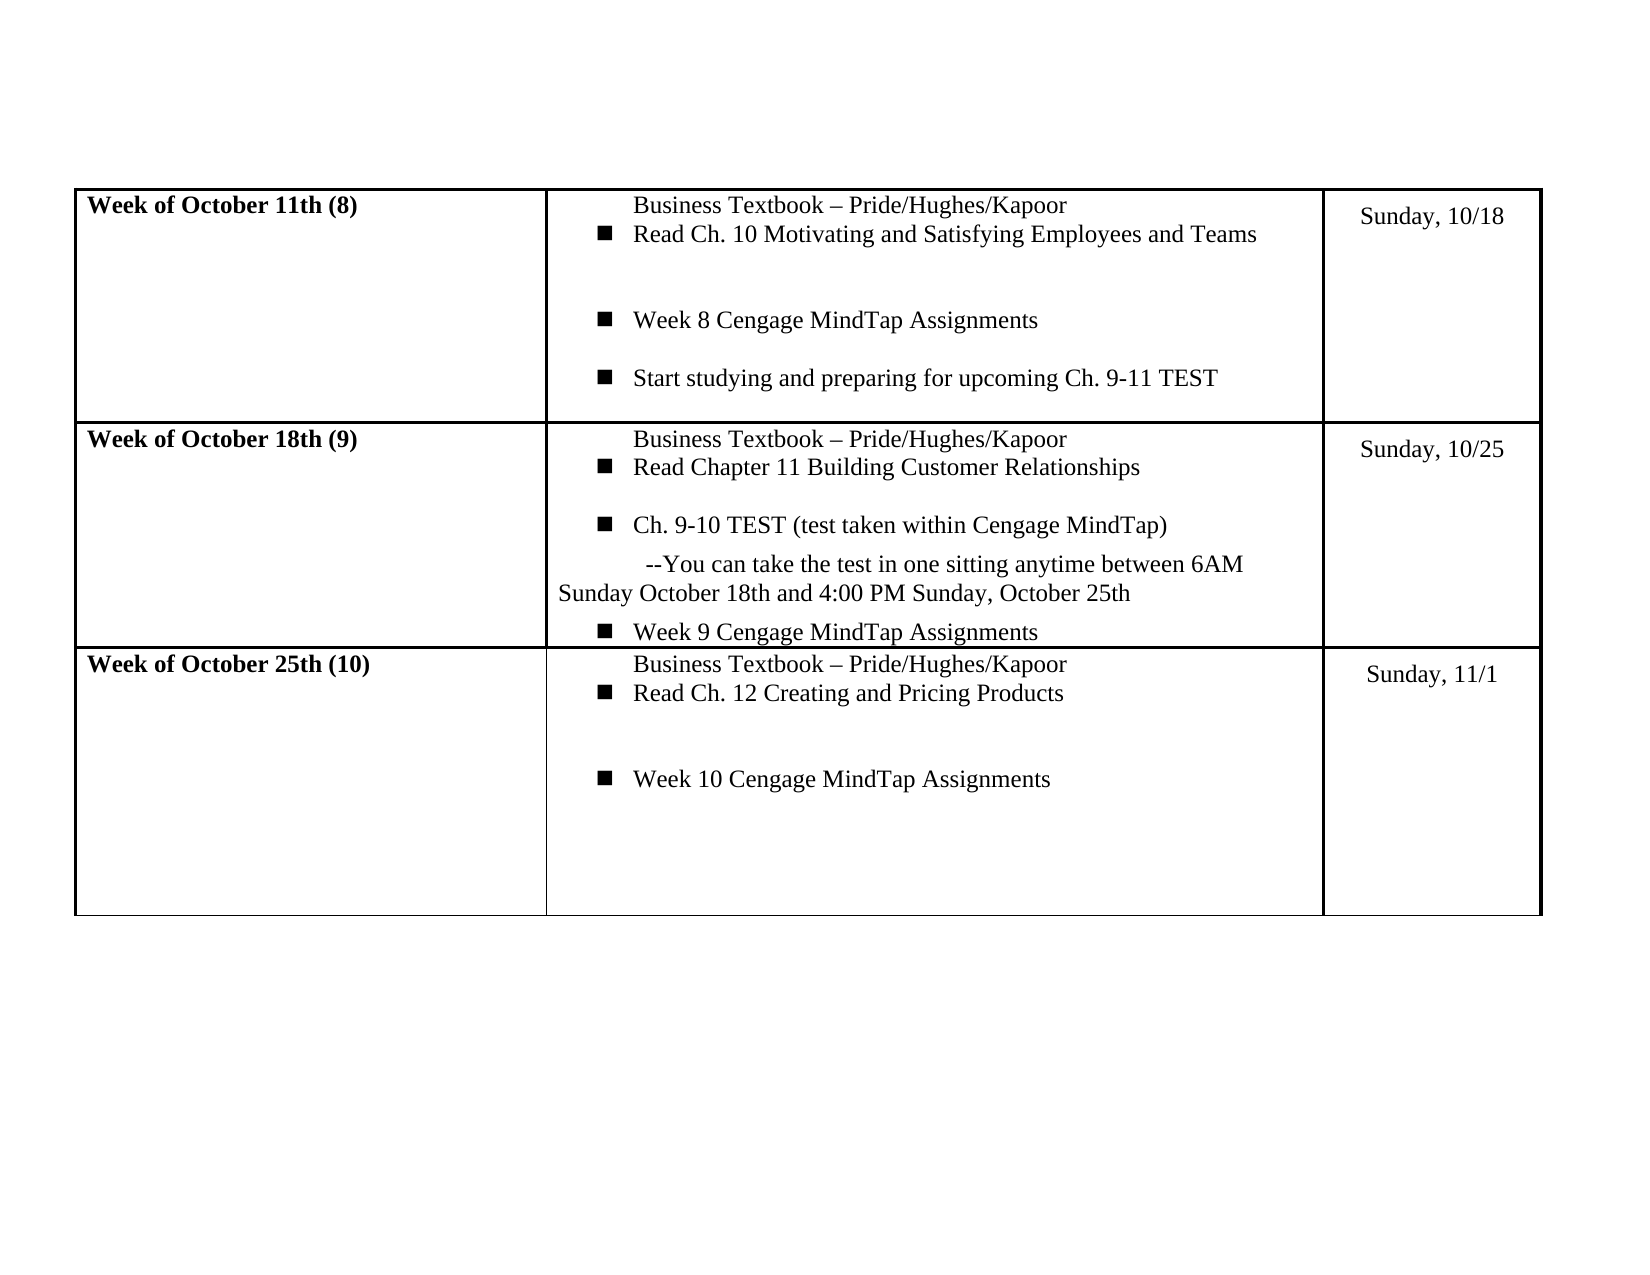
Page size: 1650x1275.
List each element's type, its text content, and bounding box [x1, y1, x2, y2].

table_cell Week of October 25th (10) [77, 649, 546, 914]
table_cell Business Textbook – Pride/Hughes/Kapoor Read Chapter 11 Building Customer Relationships Ch. 9-10 TEST (test taken within Cengage MindTap) --You can take the test in one sitting anytime between 6AM Sunday October 18th and 4:00 PM Sunday, October 25th Week 9 Cengage MindTap Assignments [548, 424, 1322, 646]
table_cell Sunday, 10/25 [1325, 424, 1539, 646]
table_cell Week of October 18th (9) [77, 424, 545, 646]
table_cell Sunday, 11/1 [1325, 649, 1539, 914]
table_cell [1325, 191, 1539, 421]
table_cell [77, 191, 545, 421]
table_cell Business Textbook – Pride/Hughes/Kapoor Read Ch. 12 Creating and Pricing Products Week 10 Cengage MindTap Assignments [547, 649, 1322, 914]
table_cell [548, 191, 1322, 421]
